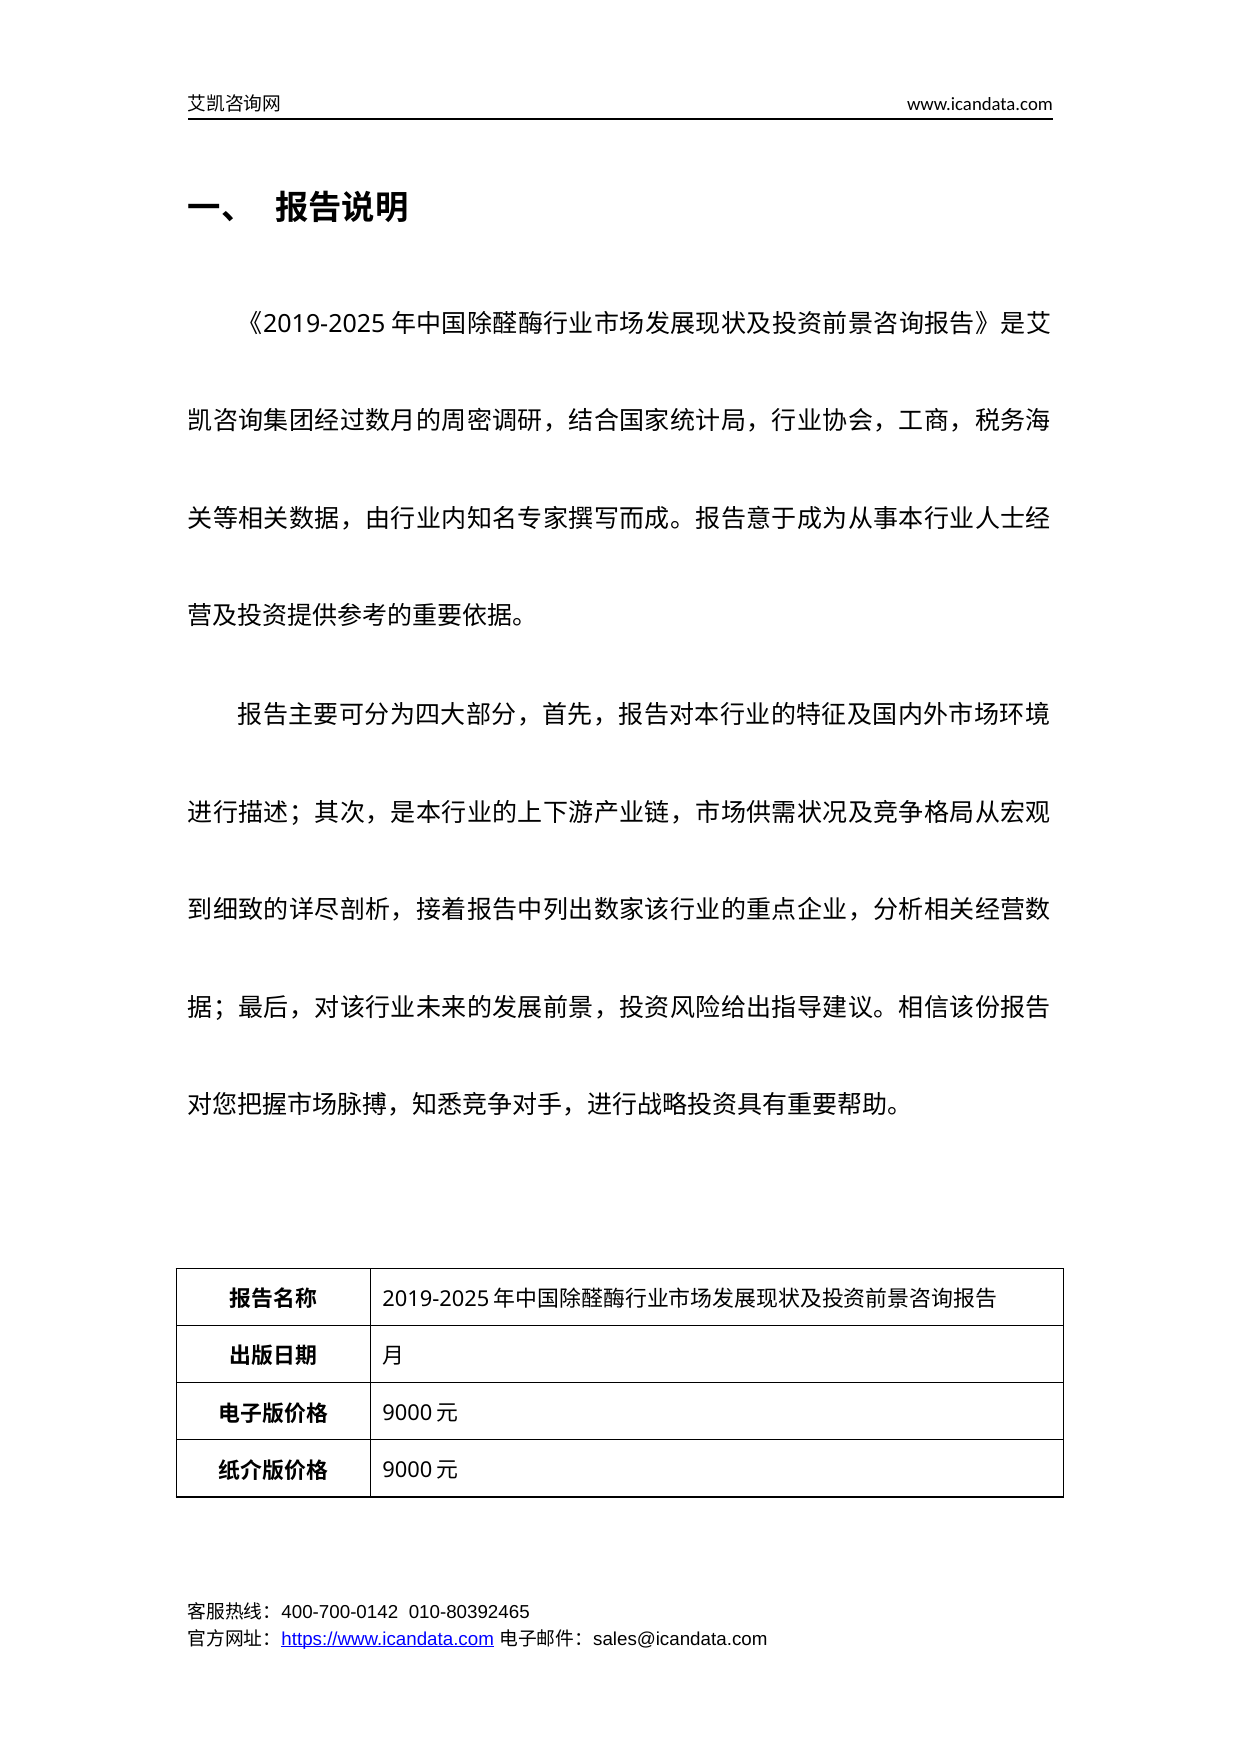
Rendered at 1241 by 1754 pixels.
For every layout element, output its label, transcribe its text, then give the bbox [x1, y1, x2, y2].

table_cell 电子版价格 [177, 1383, 370, 1439]
table_cell 9000元 [371, 1383, 1063, 1439]
table_cell 出版日期 [177, 1326, 370, 1382]
table_cell 9000元 [371, 1440, 1063, 1496]
table_header 报告名称 [177, 1269, 370, 1325]
table_header 2019-2025年中国除醛酶行业市场发展现状及投资前景咨询报告 [371, 1269, 1063, 1325]
text 《2019-2025年中国除醛酶行业市场发展现状及投资前景咨询报告》是艾凯咨询集团经过数月的周密调研，结合国家统计局，行业协会，工商，税务海关等相关数据，由行业内知名专家撰写而成。报告意于成为从事本行业人士经营及投资提供参考的重要依据。 [187, 289, 1053, 646]
subtitle 报告说明 [187, 172, 1053, 237]
text 报告主要可分为四大部分，首先，报告对本行业的特征及国内外市场环境进行描述；其次，是本行业的上下游产业链，市场供需状况及竞争格局从宏观到细致的详尽剖析，接着报告中列出数家该行业的重点企业，分析相关经营数据；最后，对该行业未来的发展前景，投资风险给出指导建议。相信该份报告对您把握市场脉搏，知悉竞争对手，进行战略投资具有重要帮助。 [187, 681, 1053, 1136]
table_cell 月 [371, 1326, 1063, 1382]
table_cell 纸介版价格 [177, 1440, 370, 1496]
